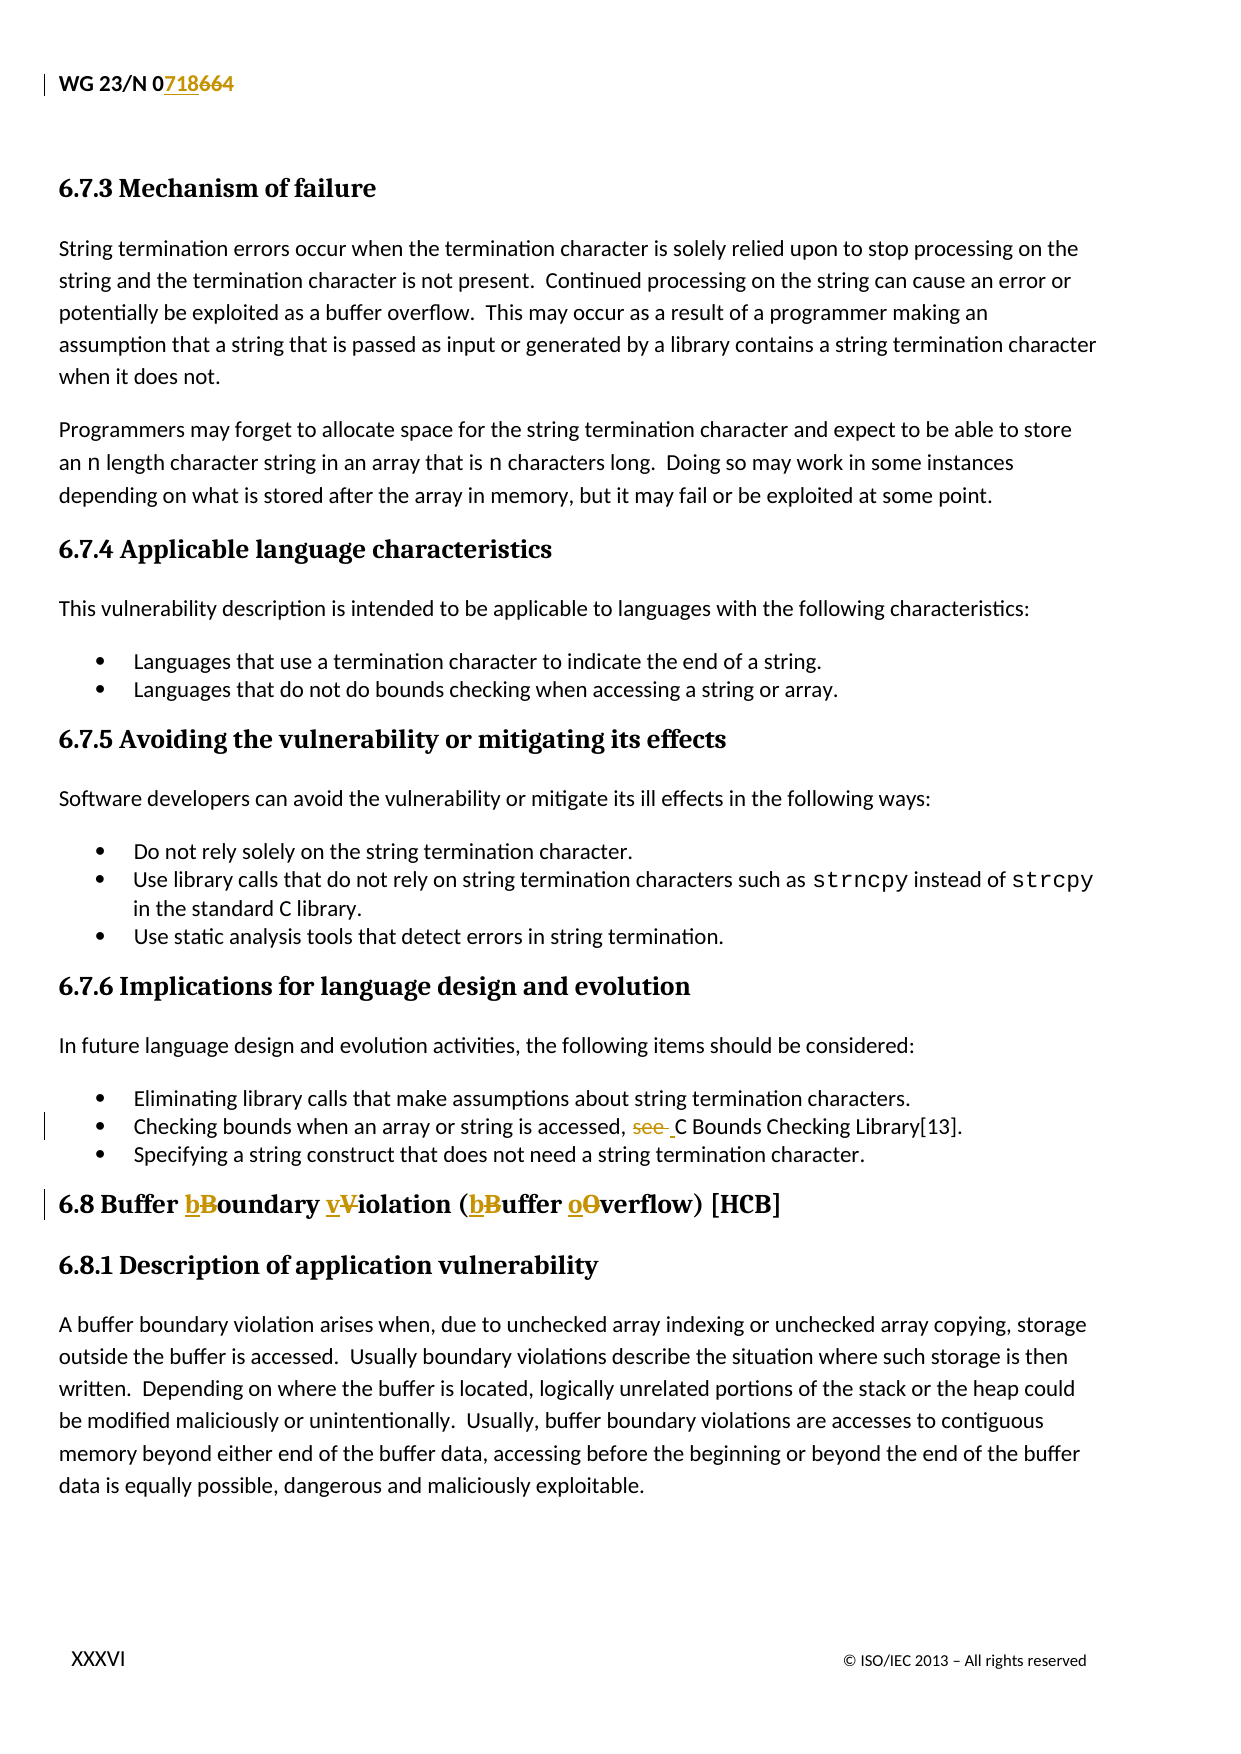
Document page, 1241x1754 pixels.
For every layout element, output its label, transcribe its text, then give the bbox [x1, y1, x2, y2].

subtitle 6.8 Buffer oundary iolation (uffer verflow) [HCB] [58, 1189, 1099, 1220]
text A buffer boundary violation arises when, due to unchecked array indexing or unchecked array copying, storage outside the buffer is accessed. Usually boundary violations describe the situation where such storage is then written. Depending on where the buffer is located, logically unrelated portions of the stack or the heap could be modified maliciously or unintentionally. Usually, buffer boundary violations are accesses to contiguous memory beyond either end of the buffer data, accessing before the beginning or beyond the end of the buffer data is equally possible, dangerous and maliciously exploitable. [58, 1310, 1099, 1499]
list Eliminating library calls that make assumptions about string termination characters. [96, 1084, 1099, 1112]
list Checking bounds when an array or string is accessed, C Bounds Checking Library[13]. [96, 1112, 1099, 1140]
list Do not rely solely on the string termination character. [96, 837, 1099, 865]
subtitle 6.7.3 Mechanism of failure [58, 173, 1099, 205]
text Software developers can avoid the vulnerability or mitigate its ill effects in the following ways: [58, 784, 1099, 812]
text In future language design and evolution activities, the following items should be considered: [58, 1031, 1099, 1059]
list Languages that do not do bounds checking when accessing a string or array. [96, 675, 1099, 703]
subtitle 6.7.5 Avoiding the vulnerability or mitigating its effects [58, 724, 1099, 755]
text This vulnerability description is intended to be applicable to languages with the following characteristics: [58, 594, 1099, 622]
subtitle 6.7.4 Applicable language characteristics [58, 534, 1099, 565]
text Programmers may forget to allocate space for the string termination character and expect to be able to store an n length character string in an array that is n characters long. Doing so may work in some instances depending on what is stored after the array in memory, but it may fail or be exploited at some point. [58, 415, 1099, 509]
list Languages that use a termination character to indicate the end of a string. [96, 647, 1099, 675]
subtitle 6.8.1 Description of application vulnerability [58, 1250, 1099, 1281]
list Use library calls that do not rely on string termination characters such as strncpy instead of strcpy in the standard C library. [96, 865, 1099, 922]
list Use static analysis tools that detect errors in string termination. [96, 922, 1099, 950]
list Specifying a string construct that does not need a string termination character. [96, 1140, 1099, 1168]
subtitle 6.7.6 Implications for language design and evolution [58, 971, 1099, 1002]
text String termination errors occur when the termination character is solely relied upon to stop processing on the string and the termination character is not present. Continued processing on the string can cause an error or potentially be exploited as a buffer overflow. This may occur as a result of a programmer making an assumption that a string that is passed as input or generated by a library contains a string termination character when it does not. [58, 234, 1099, 390]
